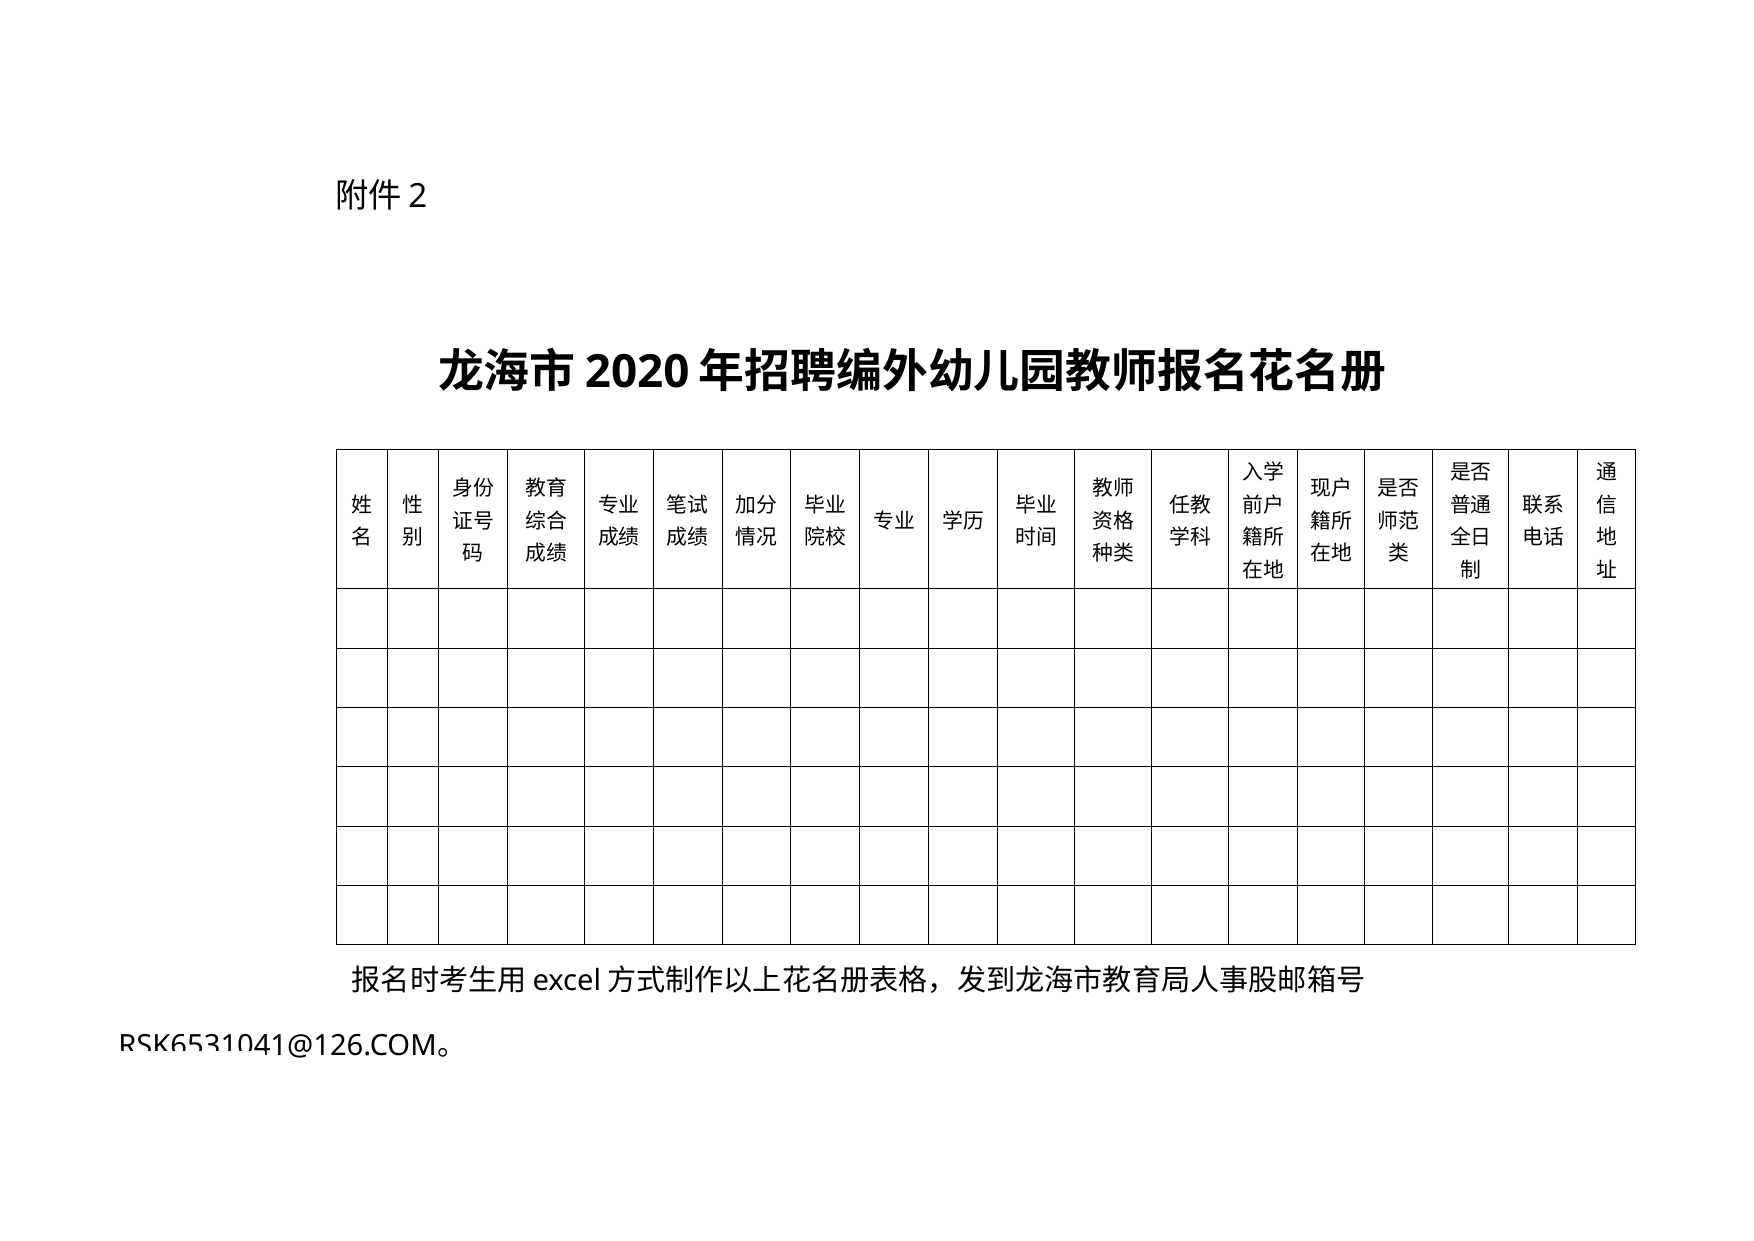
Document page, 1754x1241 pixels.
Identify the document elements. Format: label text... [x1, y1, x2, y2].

table_cell [723, 649, 790, 707]
table_cell [791, 708, 859, 766]
table_cell [1152, 827, 1228, 885]
table_cell [1365, 767, 1432, 826]
table_cell [1075, 649, 1151, 707]
table_cell [791, 767, 859, 826]
table_cell [1578, 827, 1635, 885]
table_cell [439, 708, 507, 766]
table_cell [1509, 827, 1577, 885]
table_cell [388, 589, 438, 647]
table_cell [1075, 708, 1151, 766]
table_cell [1433, 708, 1508, 766]
table_cell [508, 649, 584, 707]
table_header 入学前户籍所在地 [1229, 450, 1297, 588]
table_cell [654, 827, 722, 885]
table_cell [1433, 767, 1508, 826]
table_cell [998, 589, 1074, 647]
table_cell [1075, 589, 1151, 647]
table_cell [439, 767, 507, 826]
table_cell [1509, 589, 1577, 647]
table_cell [439, 886, 507, 944]
table_cell [929, 649, 997, 707]
table_cell [860, 767, 928, 826]
table_cell [1152, 767, 1228, 826]
table_cell [585, 886, 653, 944]
text 龙海市2020年招聘编外幼儿园教师报名花名册 [118, 319, 1636, 417]
table_cell [1298, 589, 1364, 647]
table_cell [1075, 767, 1151, 826]
table_cell [508, 827, 584, 885]
table_cell [791, 827, 859, 885]
table_cell [860, 827, 928, 885]
table_cell [585, 589, 653, 647]
table_cell [337, 767, 387, 826]
table_cell [337, 589, 387, 647]
table_cell [1229, 827, 1297, 885]
table_cell [337, 708, 387, 766]
table_cell [1075, 827, 1151, 885]
table_header 现户籍所在地 [1298, 450, 1364, 588]
table_cell [929, 827, 997, 885]
table_header 专业成绩 [585, 450, 653, 588]
table_cell [1152, 708, 1228, 766]
table_cell [508, 767, 584, 826]
table_cell [1578, 589, 1635, 647]
table_cell [723, 827, 790, 885]
table_cell [1229, 589, 1297, 647]
table_cell [929, 708, 997, 766]
table_cell [1509, 708, 1577, 766]
table_cell [1578, 886, 1635, 944]
table_cell [929, 589, 997, 647]
table_cell [388, 708, 438, 766]
table_cell [1152, 886, 1228, 944]
table_header 是否普通全日制 [1433, 450, 1508, 588]
text 报名时考生用excel方式制作以上花名册表格，发到龙海市教育局人事股邮箱号RSK6531041@126.COM。 [118, 945, 1636, 1075]
table_cell [723, 708, 790, 766]
table_cell [860, 886, 928, 944]
table_cell [998, 708, 1074, 766]
table_cell [388, 886, 438, 944]
table_cell [388, 767, 438, 826]
table_cell [860, 589, 928, 647]
table_header 性别 [388, 450, 438, 588]
table_cell [585, 649, 653, 707]
table_header 教师资格 种类 [1075, 450, 1151, 588]
table_cell [791, 886, 859, 944]
table_cell [929, 767, 997, 826]
table_cell [585, 708, 653, 766]
table_cell [1509, 767, 1577, 826]
table_cell [508, 708, 584, 766]
table_cell [723, 589, 790, 647]
table_cell [1509, 649, 1577, 707]
table_cell [860, 708, 928, 766]
table_cell [585, 827, 653, 885]
table_cell [1365, 827, 1432, 885]
table_cell [1229, 767, 1297, 826]
table_cell [508, 886, 584, 944]
table_cell [585, 767, 653, 826]
table_cell [1075, 886, 1151, 944]
table_cell [998, 767, 1074, 826]
table_cell [998, 827, 1074, 885]
table_cell [439, 589, 507, 647]
table_header 任教学科 [1152, 450, 1228, 588]
table_cell [1365, 886, 1432, 944]
table_cell [1365, 708, 1432, 766]
table_cell [654, 649, 722, 707]
table_header 教育综合成绩 [508, 450, 584, 588]
table_cell [998, 649, 1074, 707]
table_header 专业 [860, 450, 928, 588]
table_cell [654, 708, 722, 766]
table_header 毕业时间 [998, 450, 1074, 588]
table_header 身份证号码 [439, 450, 507, 588]
table_cell [929, 886, 997, 944]
table_cell [1433, 649, 1508, 707]
table_cell [791, 589, 859, 647]
table_cell [1229, 886, 1297, 944]
table_cell [860, 649, 928, 707]
table_header 联系电话 [1509, 450, 1577, 588]
table_cell [508, 589, 584, 647]
table_cell [1433, 827, 1508, 885]
table_cell [388, 827, 438, 885]
table_cell [998, 886, 1074, 944]
table_cell [1298, 886, 1364, 944]
table_cell [1365, 589, 1432, 647]
table_header 笔试成绩 [654, 450, 722, 588]
table_cell [337, 827, 387, 885]
table_header 加分情况 [723, 450, 790, 588]
table_cell [654, 767, 722, 826]
table_cell [1433, 886, 1508, 944]
table_cell [439, 649, 507, 707]
table_cell [1298, 767, 1364, 826]
table_cell [1433, 589, 1508, 647]
table_header 毕业院校 [791, 450, 859, 588]
table_cell [1298, 708, 1364, 766]
table_cell [791, 649, 859, 707]
table_cell [723, 767, 790, 826]
table_cell [654, 589, 722, 647]
table_cell [1229, 649, 1297, 707]
table_cell [1365, 649, 1432, 707]
table_cell [1298, 649, 1364, 707]
table_cell [388, 649, 438, 707]
table_cell [439, 827, 507, 885]
table_cell [1152, 649, 1228, 707]
table_cell [1509, 886, 1577, 944]
table_cell [1578, 649, 1635, 707]
text 附件2 [118, 160, 1636, 225]
table_header 通信地址 [1578, 450, 1635, 588]
table_header 学历 [929, 450, 997, 588]
table_cell [337, 886, 387, 944]
table_cell [1229, 708, 1297, 766]
table_cell [1578, 767, 1635, 826]
table_cell [1578, 708, 1635, 766]
table_header 是否师范类 [1365, 450, 1432, 588]
table_cell [1298, 827, 1364, 885]
table_cell [1152, 589, 1228, 647]
table_header 姓名 [337, 450, 387, 588]
table_cell [654, 886, 722, 944]
table_cell [723, 886, 790, 944]
table_cell [337, 649, 387, 707]
